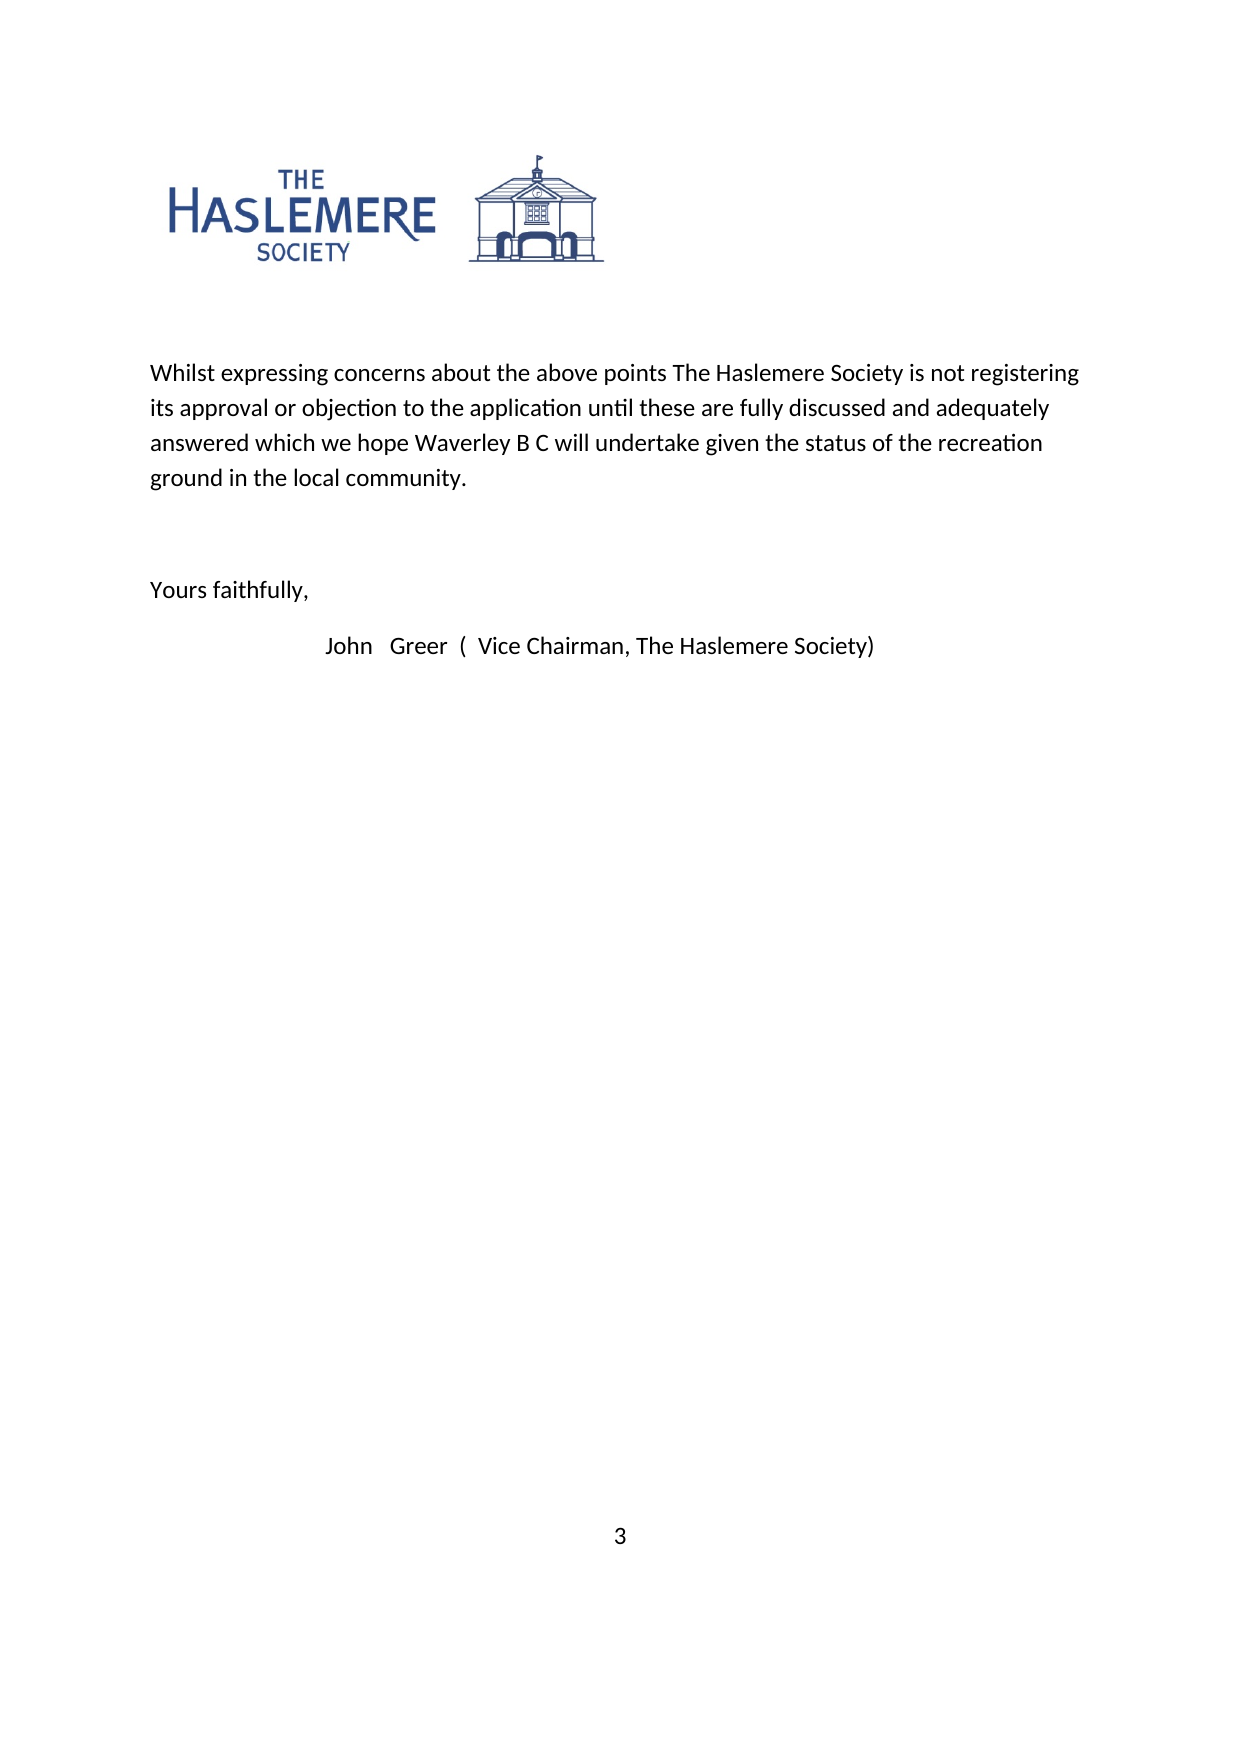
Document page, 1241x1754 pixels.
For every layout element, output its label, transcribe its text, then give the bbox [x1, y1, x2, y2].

text Yours faithfully, [150, 574, 1090, 604]
picture [150, 150, 621, 277]
text 3 [150, 1520, 1090, 1551]
text Whilst expressing concerns about the above points The Haslemere Society is not registering its approval or objection to the application until these are fully discussed and adequately answered which we hope Waverley B C will undertake given the status of the recreation ground in the local community. [150, 357, 1090, 493]
text John Greer ( Vice Chairman, The Haslemere Society) [150, 630, 1090, 660]
